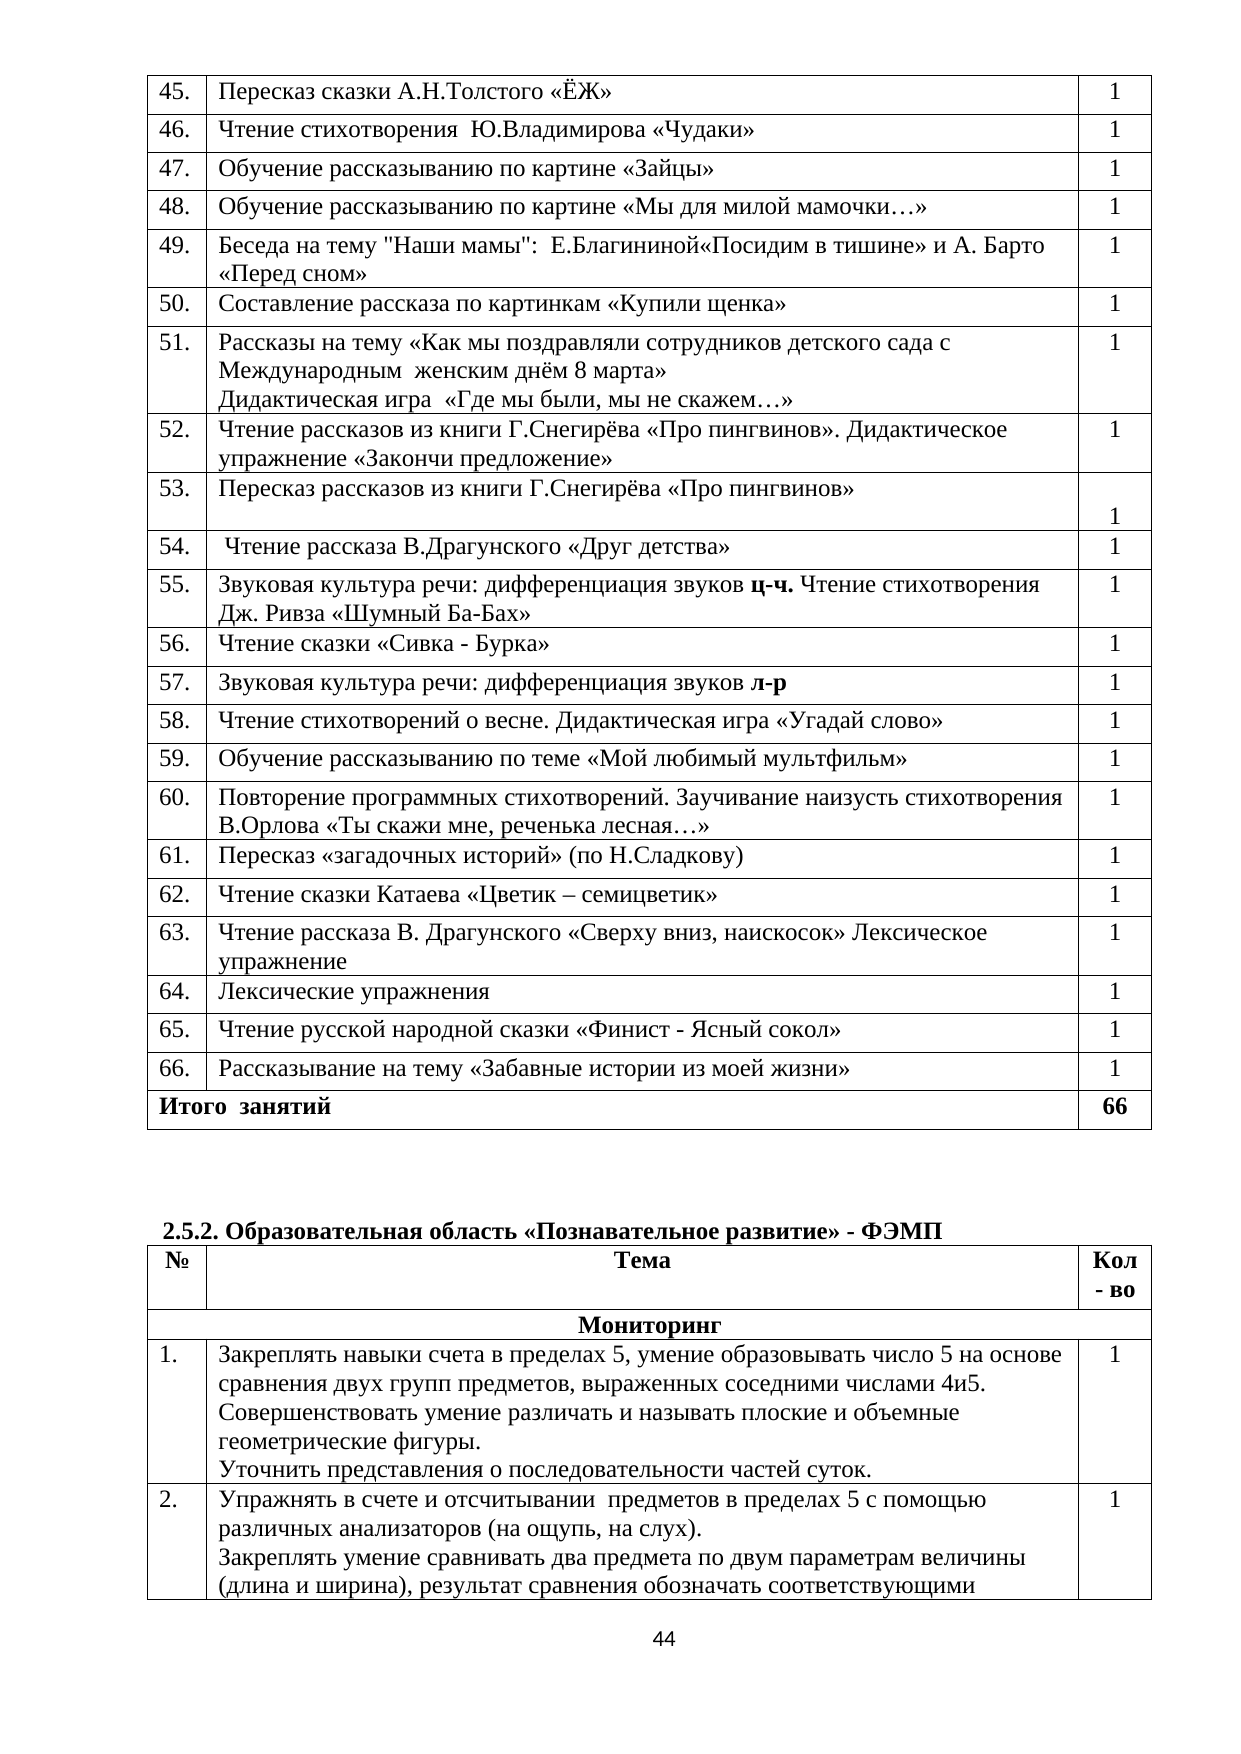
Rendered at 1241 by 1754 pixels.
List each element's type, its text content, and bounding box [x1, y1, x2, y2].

table_cell 66. [148, 1053, 206, 1090]
table_cell 61. [148, 840, 206, 878]
table_cell 1 [1079, 76, 1151, 113]
table_cell 54. [148, 531, 206, 568]
table_cell 1 [1079, 667, 1151, 704]
table_cell Мониторинг [148, 1310, 1151, 1338]
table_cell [207, 1484, 1078, 1599]
table_cell 1 [1079, 782, 1151, 839]
table_cell Обучение рассказыванию по картине «Мы для милой мамочки…» [207, 191, 1078, 229]
table_cell 1 [1079, 115, 1151, 152]
table_cell 45. [148, 76, 206, 113]
table_cell 51. [148, 327, 206, 413]
table_cell Чтение сказки Катаева «Цветик – семицветик» [207, 879, 1078, 916]
table_cell 1 [1079, 473, 1151, 530]
table_cell Звуковая культура речи: дифференциация звуков л-р [207, 667, 1078, 704]
table_cell 1 [1079, 1484, 1151, 1599]
table_cell 1 [1079, 917, 1151, 975]
table_cell 59. [148, 744, 206, 781]
table_cell Пересказ сказки А.Н.Толстого «ЁЖ» [207, 76, 1078, 113]
table_cell 47. [148, 153, 206, 190]
table_cell Рассказы на тему «Как мы поздравляли сотрудников детского сада с Международным женским днём 8 марта» Дидактическая игра «Где мы были, мы не скажем…» [207, 327, 1078, 413]
table_cell 1 [1079, 531, 1151, 568]
table_cell Чтение сказки «Сивка - Бурка» [207, 628, 1078, 666]
table_cell Звуковая культура речи: дифференциация звуков ц-ч. Чтение стихотворения Дж. Ривза «Шумный Ба-Бах» [207, 570, 1078, 627]
table_cell Рассказывание на тему «Забавные истории из моей жизни» [207, 1053, 1078, 1090]
table_cell 65. [148, 1014, 206, 1052]
table_cell Пересказ рассказов из книги Г.Снегирёва «Про пингвинов» [207, 473, 1078, 530]
table_cell 66 [1079, 1091, 1151, 1128]
table_cell 49. [148, 230, 206, 287]
table_cell 1 [1079, 230, 1151, 287]
table_cell Пересказ «загадочных историй» (по Н.Сладкову) [207, 840, 1078, 878]
table_cell 56. [148, 628, 206, 666]
table_cell 1 [1079, 1053, 1151, 1090]
table_cell 60. [148, 782, 206, 839]
table_cell 2. [148, 1484, 206, 1599]
table_header Тема [207, 1246, 1078, 1309]
table_cell 1 [1079, 191, 1151, 229]
table_cell 58. [148, 705, 206, 742]
table_cell 1 [1079, 327, 1151, 413]
table_cell Закреплять навыки счета в пределах 5, умение образовывать число 5 на основе сравнения двух групп предметов, выраженных соседними числами 4и5. Совершенствовать умение различать и называть плоские и объемные геометрические фигуры. Уточнить представления о последовательности частей суток. [207, 1340, 1078, 1483]
table_cell 63. [148, 917, 206, 975]
table_cell 64. [148, 976, 206, 1013]
table_cell 1 [1079, 1014, 1151, 1052]
table_cell Составление рассказа по картинкам «Купили щенка» [207, 288, 1078, 326]
table_cell 46. [148, 115, 206, 152]
table_cell 1 [1079, 288, 1151, 326]
table_cell 1 [1079, 570, 1151, 627]
table_cell Чтение рассказа В. Драгунского «Сверху вниз, наискосок» Лексическое упражнение [207, 917, 1078, 975]
text 2.5.2. Образовательная область «Познавательное развитие» - ФЭМП [162, 1216, 1165, 1244]
table_cell 53. [148, 473, 206, 530]
table_cell Итого занятий [148, 1091, 1078, 1128]
table_cell Чтение стихотворений о весне. Дидактическая игра «Угадай слово» [207, 705, 1078, 742]
table_cell 48. [148, 191, 206, 229]
table_cell 1 [1079, 705, 1151, 742]
table_cell Чтение рассказов из книги Г.Снегирёва «Про пингвинов». Дидактическое упражнение «Закончи предложение» [207, 414, 1078, 472]
table_cell 1 [1079, 879, 1151, 916]
table_header Кол- во [1079, 1246, 1151, 1309]
table_cell 1 [1079, 976, 1151, 1013]
table_cell 1 [1079, 414, 1151, 472]
table_cell Повторение программных стихотворений. Заучивание наизусть стихотворения В.Орлова «Ты скажи мне, реченька лесная…» [207, 782, 1078, 839]
table_cell Чтение рассказа В.Драгунского «Друг детства» [207, 531, 1078, 568]
table_cell 1 [1079, 1340, 1151, 1483]
table_cell Обучение рассказыванию по теме «Мой любимый мультфильм» [207, 744, 1078, 781]
table_cell 1 [1079, 744, 1151, 781]
table_cell 57. [148, 667, 206, 704]
table_cell Чтение стихотворения Ю.Владимирова «Чудаки» [207, 115, 1078, 152]
table_cell 62. [148, 879, 206, 916]
table_cell Обучение рассказыванию по картине «Зайцы» [207, 153, 1078, 190]
table_cell Лексические упражнения [207, 976, 1078, 1013]
table_cell 1. [148, 1340, 206, 1483]
table_cell Беседа на тему "Наши мамы": Е.Благининой«Посидим в тишине» и А. Барто «Перед сном» [207, 230, 1078, 287]
table_cell Чтение русской народной сказки «Финист - Ясный сокол» [207, 1014, 1078, 1052]
table_cell 50. [148, 288, 206, 326]
table_cell 1 [1079, 628, 1151, 666]
table_cell 1 [1079, 153, 1151, 190]
table_header № [148, 1246, 206, 1309]
table_cell 55. [148, 570, 206, 627]
table_cell 1 [1079, 840, 1151, 878]
table_cell 52. [148, 414, 206, 472]
